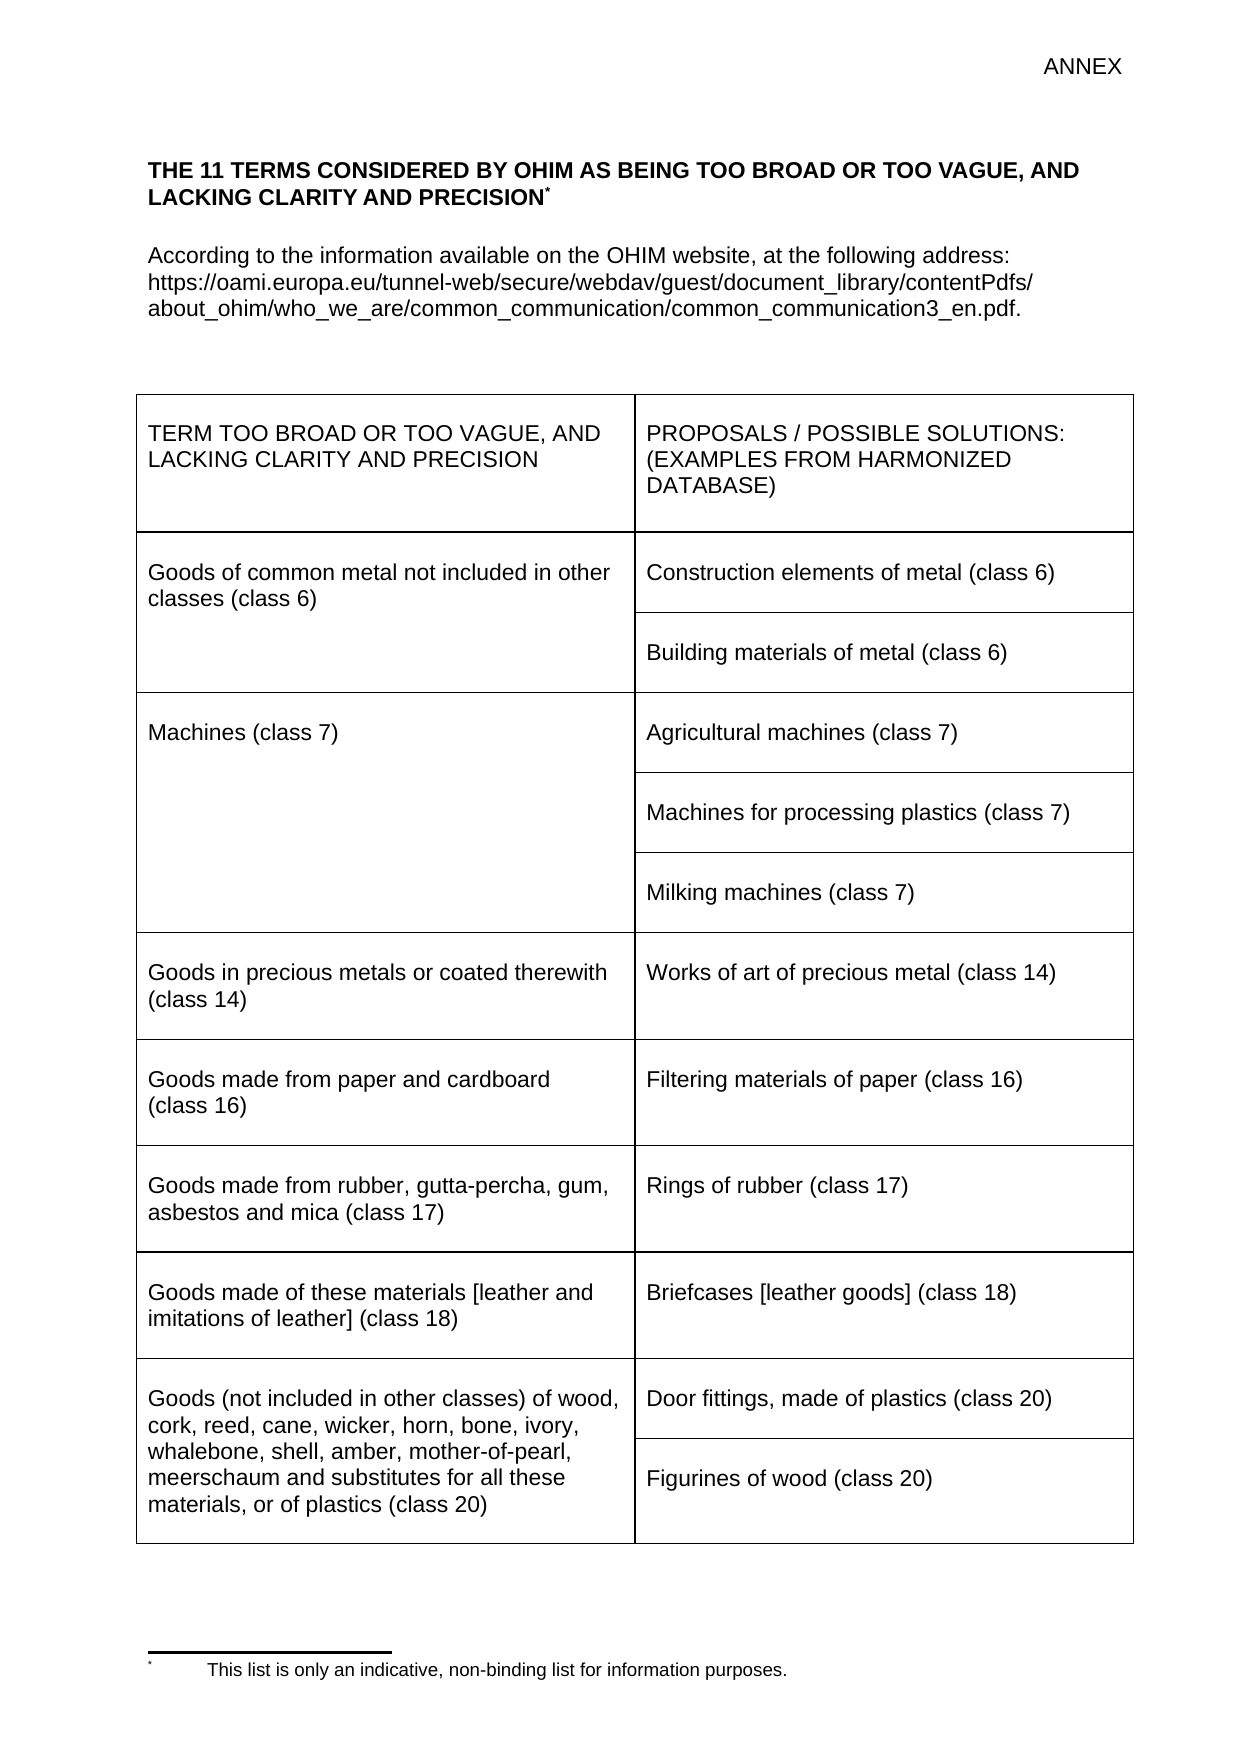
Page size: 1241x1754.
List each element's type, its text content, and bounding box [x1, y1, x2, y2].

table_cell Machines for processing plastics (class 7) [636, 773, 1133, 852]
table_cell Rings of rubber (class 17) [636, 1146, 1133, 1251]
table_cell Goods made from paper and cardboard (class 16) [137, 1040, 634, 1145]
table_cell Agricultural machines (class 7) [636, 693, 1133, 772]
table_cell Figurines of wood (class 20) [636, 1439, 1133, 1543]
subtitle The 11 terms considered by OHIM as being too broad or too vague, and lacking clarity and precision [148, 157, 1122, 210]
table_header Proposals / possible solutions: (examples from harmoniZed database) [636, 395, 1133, 531]
table_cell Goods made from rubber, gutta-percha, gum, asbestos and mica (class 17) [137, 1146, 634, 1251]
table_cell Goods (not included in other classes) of wood, cork, reed, cane, wicker, horn, bone, ivory, whalebone, shell, amber, mother-of-pearl, meerschaum and substitutes for all these materials, or of plastics (class 20) [137, 1359, 634, 1543]
table_cell Briefcases [leather goods] (class 18) [636, 1253, 1133, 1358]
table_cell Machines (class 7) [137, 693, 634, 932]
table_cell Goods in precious metals or coated therewith (class 14) [137, 933, 634, 1038]
table_cell Filtering materials of paper (class 16) [636, 1040, 1133, 1145]
table_cell Goods of common metal not included in other classes (class 6) [137, 533, 634, 692]
table_cell Milking machines (class 7) [636, 853, 1133, 932]
table_cell Goods made of these materials [leather and imitations of leather] (class 18) [137, 1253, 634, 1358]
text According to the information available on the OHIM website, at the following address: https://oami.europa.eu/tunnel-web/secure/webdav/guest/document_library/contentPdfs/about_ohim/who_we_are/common_communication/common_communication3_en.pdf. [148, 242, 1122, 322]
table_cell Building materials of metal (class 6) [636, 613, 1133, 692]
table_cell Construction elements of metal (class 6) [636, 533, 1133, 612]
table_cell Works of art of precious metal (class 14) [636, 933, 1133, 1038]
table_header Term too broad or too vague, and lacking clarity and precision [137, 395, 634, 531]
table_cell Door fittings, made of plastics (class 20) [636, 1359, 1133, 1438]
